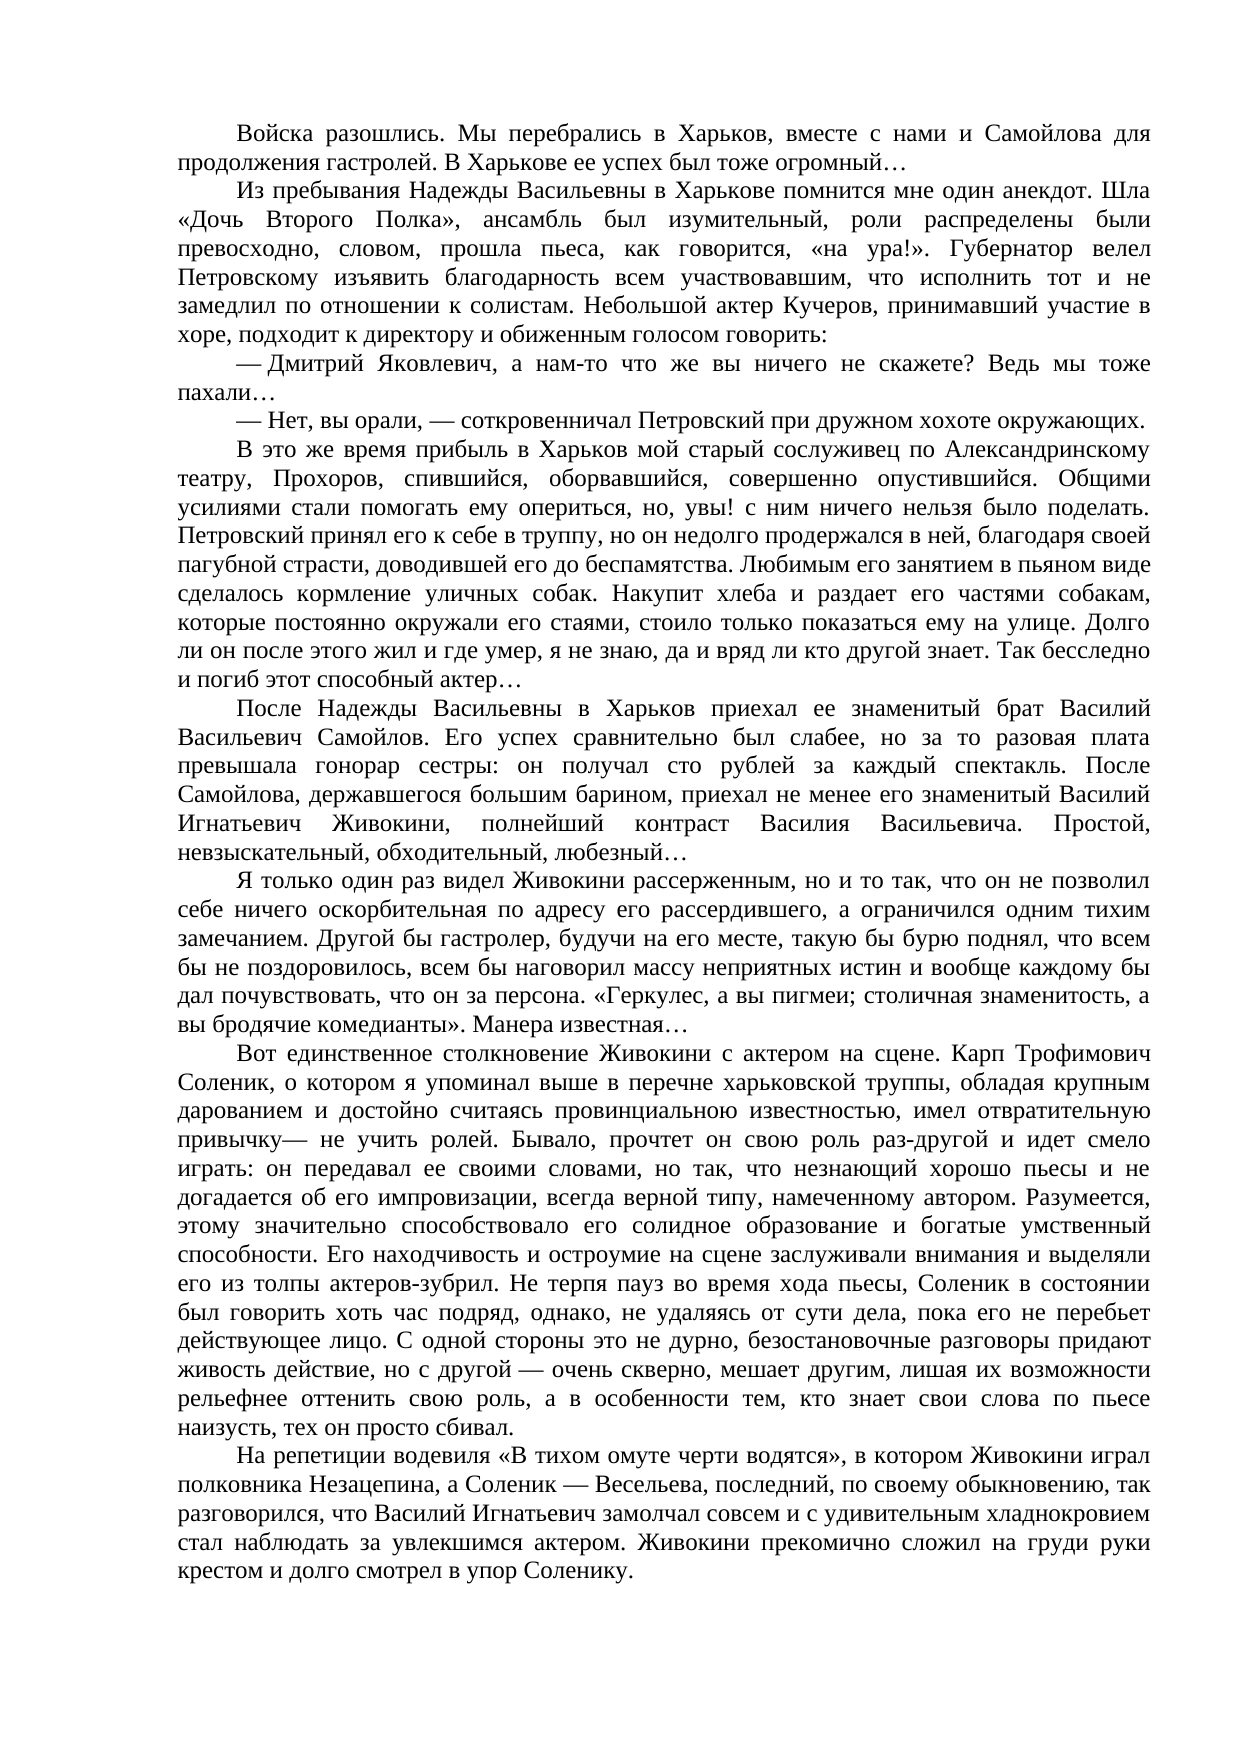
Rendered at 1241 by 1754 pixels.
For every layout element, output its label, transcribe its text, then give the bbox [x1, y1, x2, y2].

text — Нет, вы орали, — соткровенничал Петровский при дружном хохоте окружающих. [177, 406, 1152, 434]
text — Дмитрий Яковлевич, а нам-то что же вы ничего не скажете? Ведь мы тоже пахали… [177, 348, 1152, 406]
text В это же время прибыль в Харьков мой старый сослуживец по Александринскому театру, Прохоров, спившийся, оборвавшийся, совершенно опустившийся. Общими усилиями стали помогать ему опериться, но, увы! с ним ничего нельзя было поделать. Петровский принял его к себе в труппу, но он недолго продержался в ней, благодаря своей пагубной страсти, доводившей его до беспамятства. Любимым его занятием в пьяном виде сделалось кормление уличных собак. Накупит хлеба и раздает его частями собакам, которые постоянно окружали его стаями, стоило только показаться ему на улице. Долго ли он после этого жил и где умер, я не знаю, да и вряд ли кто другой знает. Так бесследно и погиб этот способный актер… [177, 434, 1152, 693]
text Из пребывания Надежды Васильевны в Харькове помнится мне один анекдот. Шла «Дочь Второго Полка», ансамбль был изумительный, роли распределены были превосходно, словом, прошла пьеса, как говорится, «на ура!». Губернатор велел Петровскому изъявить благодарность всем участвовавшим, что исполнить тот и не замедлил по отношении к солистам. Небольшой актер Кучеров, принимавший участие в хоре, подходит к директору и обиженным голосом говорить: [177, 176, 1152, 348]
text После Надежды Васильевны в Харьков приехал ее знаменитый брат Василий Васильевич Самойлов. Его успех сравнительно был слабее, но за то разовая плата превышала гонорар сестры: он получал сто рублей за каждый спектакль. После Самойлова, державшегося большим барином, приехал не менее его знаменитый Василий Игнатьевич Живокини, полнейший контраст Василия Васильевича. Простой, невзыскательный, обходительный, любезный… [177, 693, 1152, 866]
text Вот единственное столкновение Живокини с актером на сцене. Карп Трофимович Соленик, о котором я упоминал выше в перечне харьковской труппы, обладая крупным дарованием и достойно считаясь провинциальною известностью, имел отвратительную привычку— не учить ролей. Бывало, прочтет он свою роль раз-другой и идет смело играть: он передавал ее своими словами, но так, что незнающий хорошо пьесы и не догадается об его импровизации, всегда верной типу, намеченному автором. Разумеется, этому значительно способствовало его солидное образование и богатые умственный способности. Его находчивость и остроумие на сцене заслуживали внимания и выделяли его из толпы актеров-зубрил. Не терпя пауз во время хода пьесы, Соленик в состоянии был говорить хоть час подряд, однако, не удаляясь от сути дела, пока его не перебьет действующее лицо. С одной стороны это не дурно, безостановочные разговоры придают живость действие, но с другой — очень скверно, мешает другим, лишая их возможности рельефнее оттенить свою роль, а в особенности тем, кто знает свои слова по пьесе наизусть, тех он просто сбивал. [177, 1038, 1152, 1441]
text Я только один раз видел Живокини рассерженным, но и то так, что он не позволил себе ничего оскорбительная по адресу его рассердившего, а ограничился одним тихим замечанием. Другой бы гастролер, будучи на его месте, такую бы бурю поднял, что всем бы не поздоровилось, всем бы наговорил массу неприятных истин и вообще каждому бы дал почувствовать, что он за персона. «Геркулес, а вы пигмеи; столичная знаменитость, а вы бродячие комедианты». Манера известная… [177, 866, 1152, 1038]
text На репетиции водевиля «В тихом омуте черти водятся», в котором Живокини играл полковника Незацепина, а Соленик — Весельева, последний, по своему обыкновению, так разговорился, что Василий Игнатьевич замолчал совсем и с удивительным хладнокровием стал наблюдать за увлекшимся актером. Живокини прекомично сложил на груди руки крестом и долго смотрел в упор Соленику. [177, 1441, 1152, 1584]
text Войска разошлись. Мы перебрались в Харьков, вместе с нами и Самойлова для продолжения гастролей. В Харькове ее успех был тоже огромный… [177, 118, 1152, 176]
